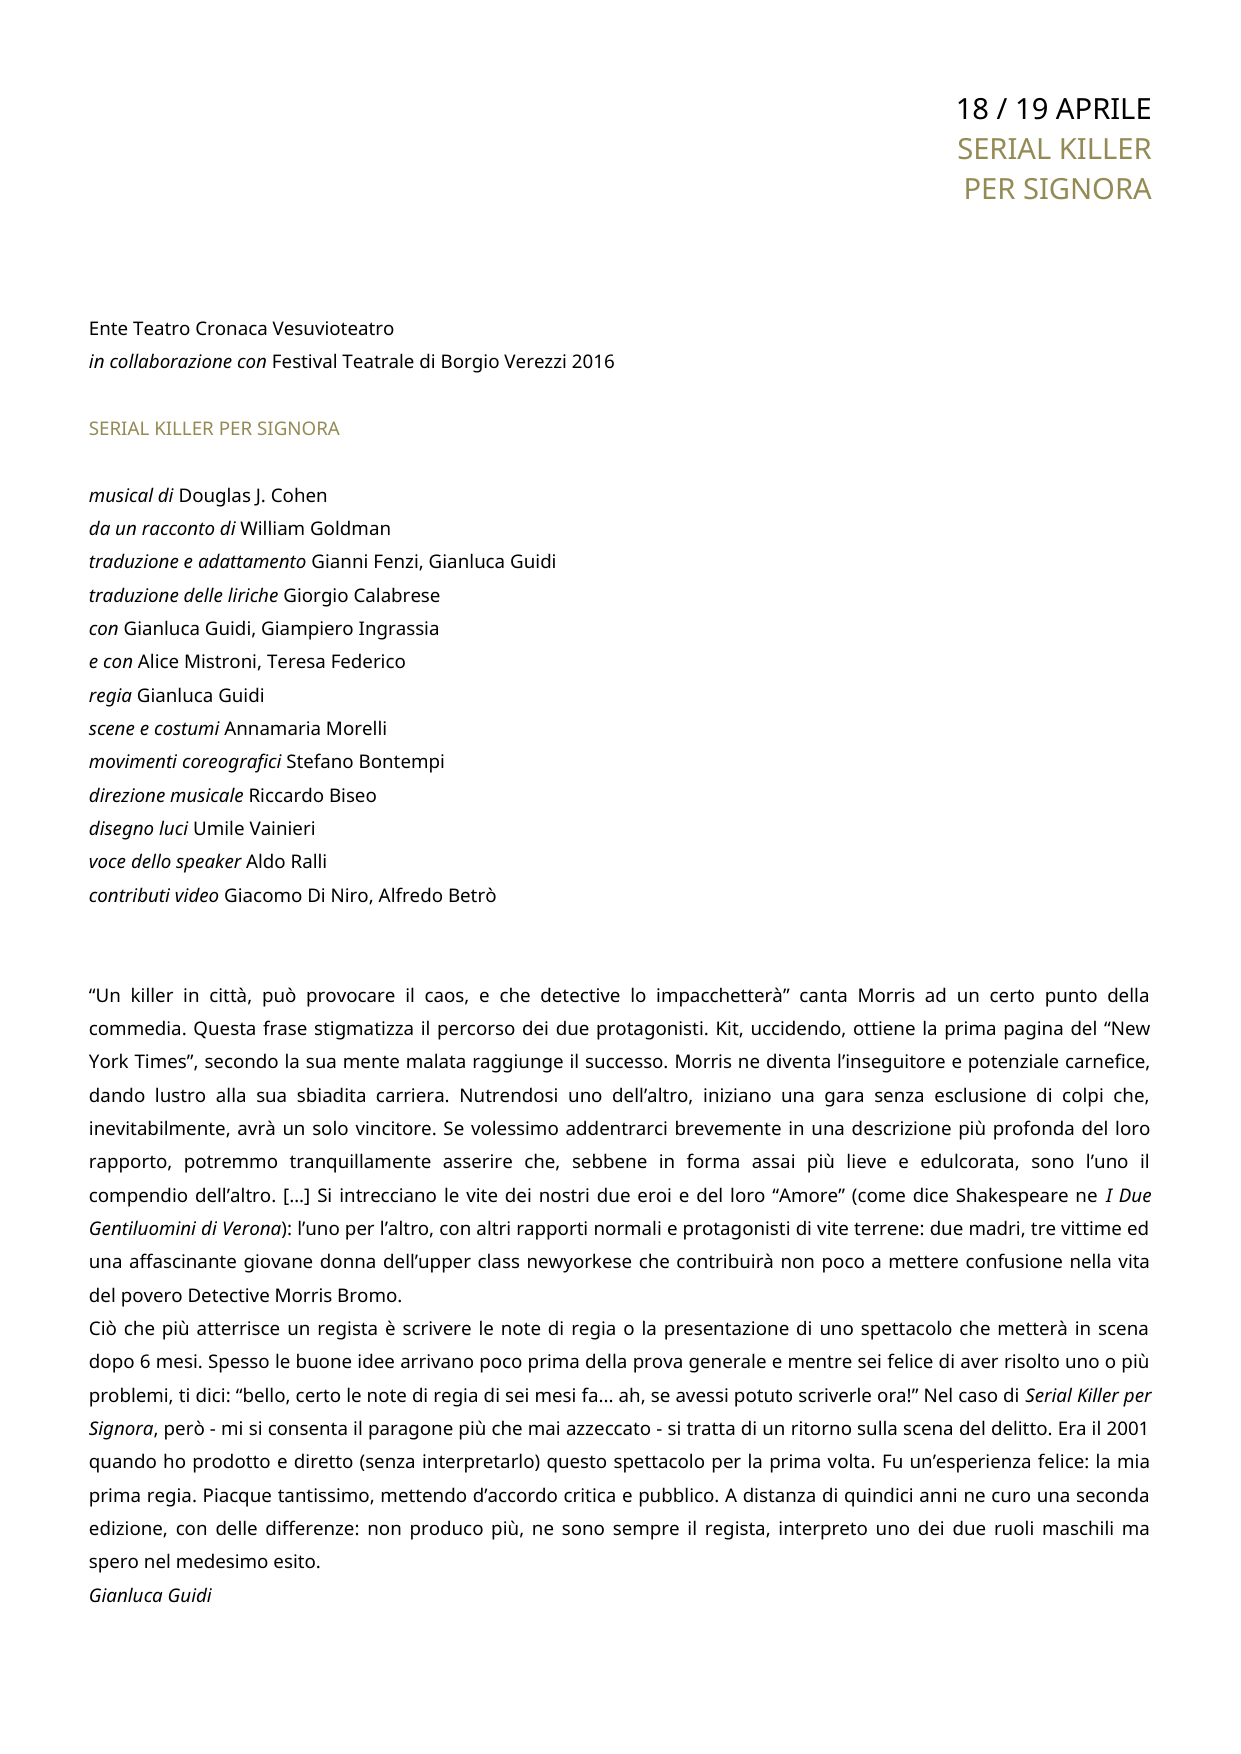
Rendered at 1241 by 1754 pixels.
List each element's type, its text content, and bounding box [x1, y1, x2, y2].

text SERIAL KILLER [89, 128, 1152, 168]
text Ente Teatro Cronaca Vesuvioteatro [89, 308, 1152, 341]
text in collaborazione con Festival Teatrale di Borgio Verezzi 2016 [89, 341, 1152, 374]
text voce dello speaker Aldo Ralli [89, 841, 1152, 874]
text disegno luci Umile Vainieri [89, 808, 1152, 841]
text con Gianluca Guidi, Giampiero Ingrassia [89, 608, 1152, 641]
text traduzione delle liriche Giorgio Calabrese [89, 574, 1152, 608]
text direzione musicale Riccardo Biseo [89, 774, 1152, 808]
text 18 / 19 APRILE [89, 89, 1152, 128]
text “Un killer in città, può provocare il caos, e che detective lo impacchetterà” canta Morris ad un certo punto della commedia. Questa frase stigmatizza il percorso dei due protagonisti. Kit, uccidendo, ottiene la prima pagina del “New York Times”, secondo la sua mente malata raggiunge il successo. Morris ne diventa l’inseguitore e potenziale carnefice, dando lustro alla sua sbiadita carriera. Nutrendosi uno dell’altro, iniziano una gara senza esclusione di colpi che, inevitabilmente, avrà un solo vincitore. Se volessimo addentrarci brevemente in una descrizione più profonda del loro rapporto, potremmo tranquillamente asserire che, sebbene in forma assai più lieve e edulcorata, sono l’uno il compendio dell’altro. […] Si intrecciano le vite dei nostri due eroi e del loro “Amore” (come dice Shakespeare ne I Due Gentiluomini di Verona): l’uno per l’altro, con altri rapporti normali e protagonisti di vite terrene: due madri, tre vittime ed una affascinante giovane donna dell’upper class newyorkese che contribuirà non poco a mettere confusione nella vita del povero Detective Morris Bromo. [89, 974, 1152, 1308]
text movimenti coreografici Stefano Bontempi [89, 741, 1152, 774]
text scene e costumi Annamaria Morelli [89, 708, 1152, 741]
text e con Alice Mistroni, Teresa Federico [89, 641, 1152, 674]
text Gianluca Guidi [89, 1574, 1152, 1608]
text PER SIGNORA [89, 168, 1152, 208]
text musical di Douglas J. Cohen [89, 474, 1152, 508]
text SERIAL KILLER PER SIGNORA [89, 408, 1152, 441]
text regia Gianluca Guidi [89, 674, 1152, 708]
text contributi video Giacomo Di Niro, Alfredo Betrò [89, 874, 1152, 908]
text da un racconto di William Goldman [89, 508, 1152, 541]
text traduzione e adattamento Gianni Fenzi, Gianluca Guidi [89, 541, 1152, 574]
text Ciò che più atterrisce un regista è scrivere le note di regia o la presentazione di uno spettacolo che metterà in scena dopo 6 mesi. Spesso le buone idee arrivano poco prima della prova generale e mentre sei felice di aver risolto uno o più problemi, ti dici: “bello, certo le note di regia di sei mesi fa... ah, se avessi potuto scriverle ora!” Nel caso di Serial Killer per Signora, però - mi si consenta il paragone più che mai azzeccato - si tratta di un ritorno sulla scena del delitto. Era il 2001 quando ho prodotto e diretto (senza interpretarlo) questo spettacolo per la prima volta. Fu un’esperienza felice: la mia prima regia. Piacque tantissimo, mettendo d’accordo critica e pubblico. A distanza di quindici anni ne curo una seconda edizione, con delle differenze: non produco più, ne sono sempre il regista, interpreto uno dei due ruoli maschili ma spero nel medesimo esito. [89, 1308, 1152, 1574]
